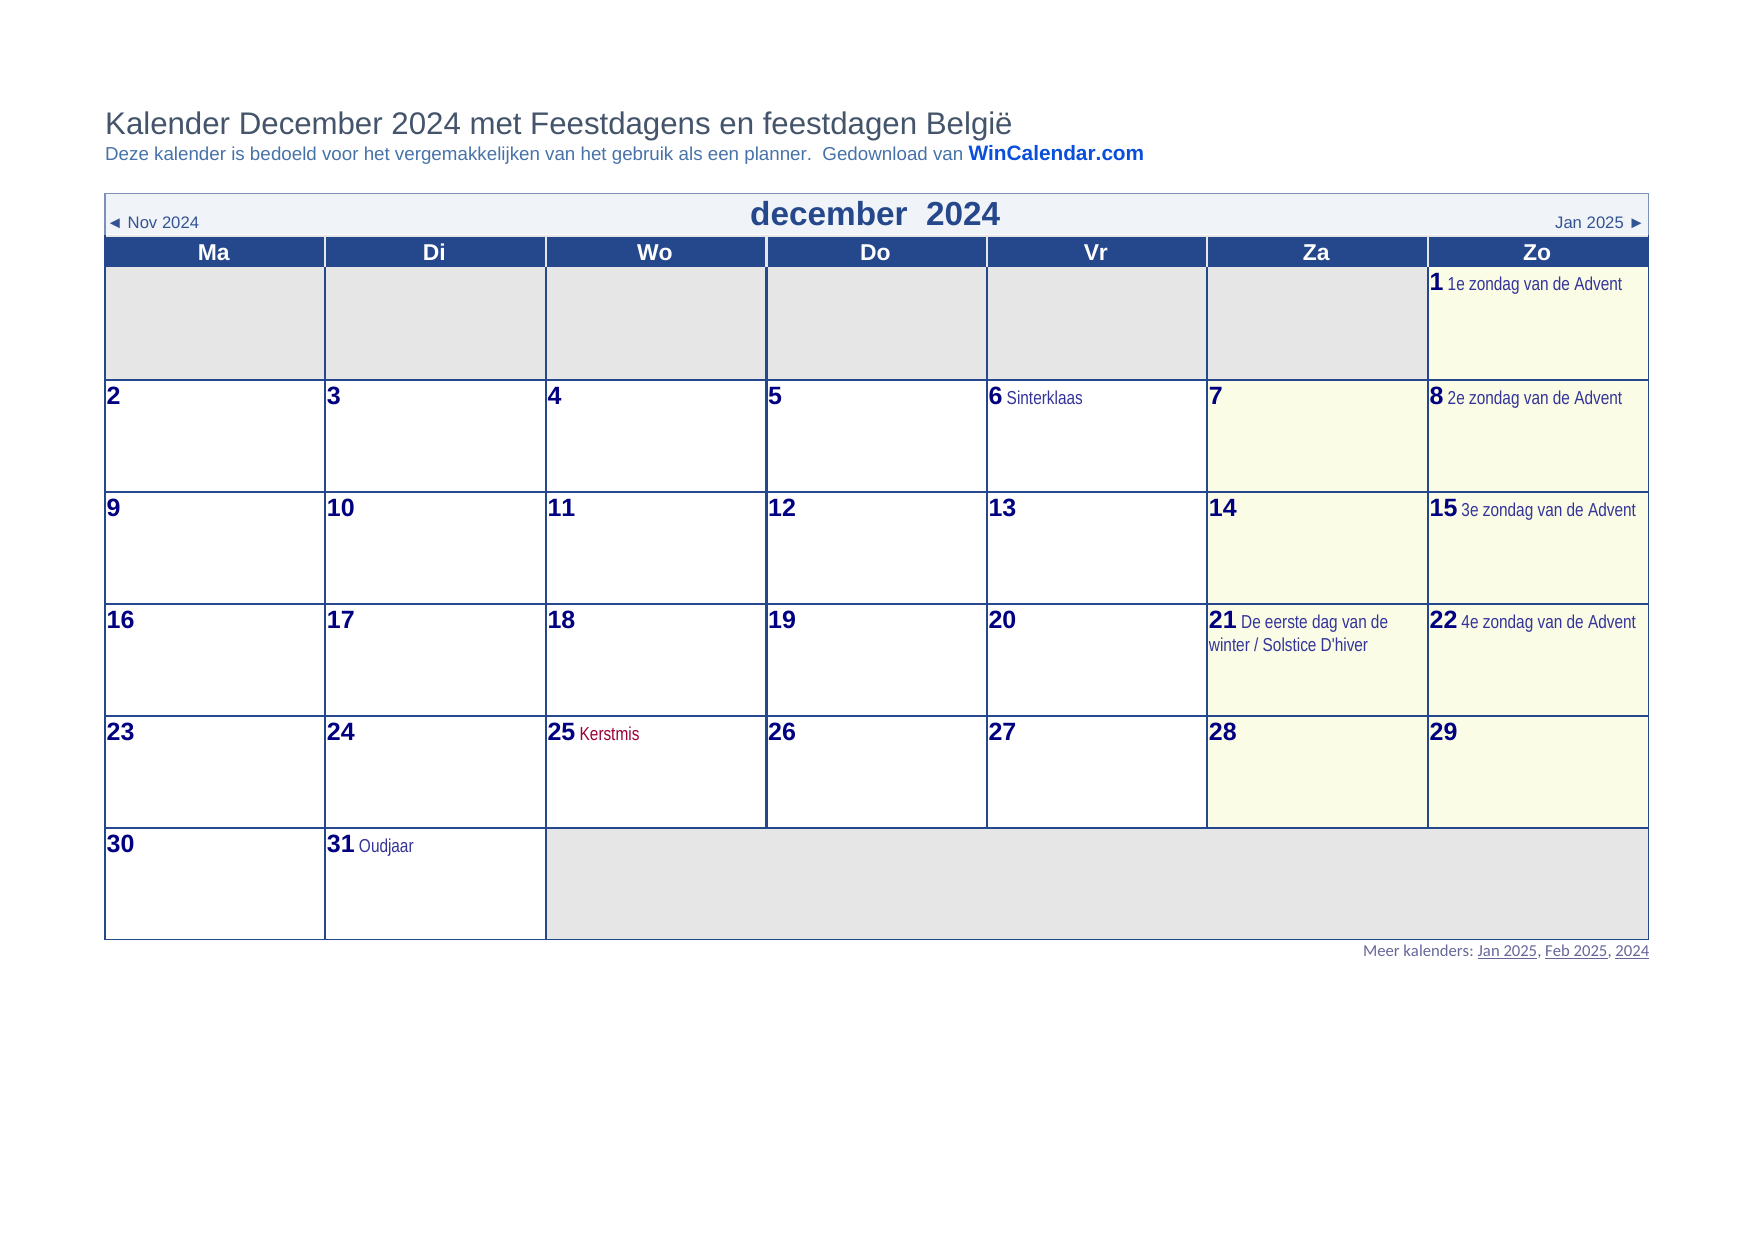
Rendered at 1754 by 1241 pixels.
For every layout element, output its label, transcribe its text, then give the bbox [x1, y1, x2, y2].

table_cell Wo [547, 237, 765, 267]
table_cell 22 4e zondag van de Advent [1429, 605, 1648, 715]
table_cell [547, 829, 1648, 939]
table_cell 28 [1208, 717, 1427, 827]
table_cell 27 [988, 717, 1206, 827]
table_cell 26 [768, 717, 986, 827]
table_cell [988, 267, 1206, 379]
table_cell [547, 267, 765, 379]
table_cell 25 Kerstmis [547, 717, 765, 827]
table_header december 2024 [325, 194, 1428, 234]
table_cell 14 [1208, 493, 1427, 603]
table_cell 3 [326, 381, 545, 491]
table_cell Ma [106, 237, 324, 267]
table_cell 2 [106, 381, 324, 491]
text Kalender December 2024 met Feestdagens en feestdagen België Deze kalender is bedoeld voor het vergemakkelijken van het gebruik als een planner. Gedownload van WinCalendar.com [105, 105, 1649, 193]
table_cell 18 [547, 605, 765, 715]
table_cell 20 [988, 605, 1206, 715]
table_cell 21 De eerste dag van de winter / Solstice D'hiver [1208, 605, 1427, 715]
table_cell 24 [326, 717, 545, 827]
table_cell 13 [988, 493, 1206, 603]
table_cell 15 3e zondag van de Advent [1429, 493, 1648, 603]
table_cell 30 [106, 829, 324, 939]
table_cell 5 [768, 381, 986, 491]
table_cell [768, 267, 986, 379]
table_cell Di [326, 237, 545, 267]
table_cell 9 [106, 493, 324, 603]
table_cell 8 2e zondag van de Advent [1429, 381, 1648, 491]
table_cell 7 [1208, 381, 1427, 491]
table_cell 1 1e zondag van de Advent [1429, 267, 1648, 379]
text Meer kalenders: Jan 2025, Feb 2025, 2024 [105, 940, 1649, 960]
table_cell 29 [1429, 717, 1648, 827]
table_cell Do [768, 237, 986, 267]
table_cell 12 [768, 493, 986, 603]
table_cell 6 Sinterklaas [988, 381, 1206, 491]
table_header Jan 2025 ► [1428, 194, 1648, 234]
table_cell 10 [326, 493, 545, 603]
table_cell 19 [768, 605, 986, 715]
table_cell 4 [547, 381, 765, 491]
table_cell 16 [106, 605, 324, 715]
table_cell 11 [547, 493, 765, 603]
table_cell Za [1208, 237, 1427, 267]
table_cell [106, 267, 324, 379]
table_cell Zo [1429, 237, 1648, 267]
table_cell 23 [106, 717, 324, 827]
table_header ◄ Nov 2024 [106, 194, 325, 234]
table_cell [326, 267, 545, 379]
table_cell Vr [988, 237, 1206, 267]
table_cell 31 Oudjaar [326, 829, 545, 939]
table_cell [1208, 267, 1427, 379]
table_cell 17 [326, 605, 545, 715]
